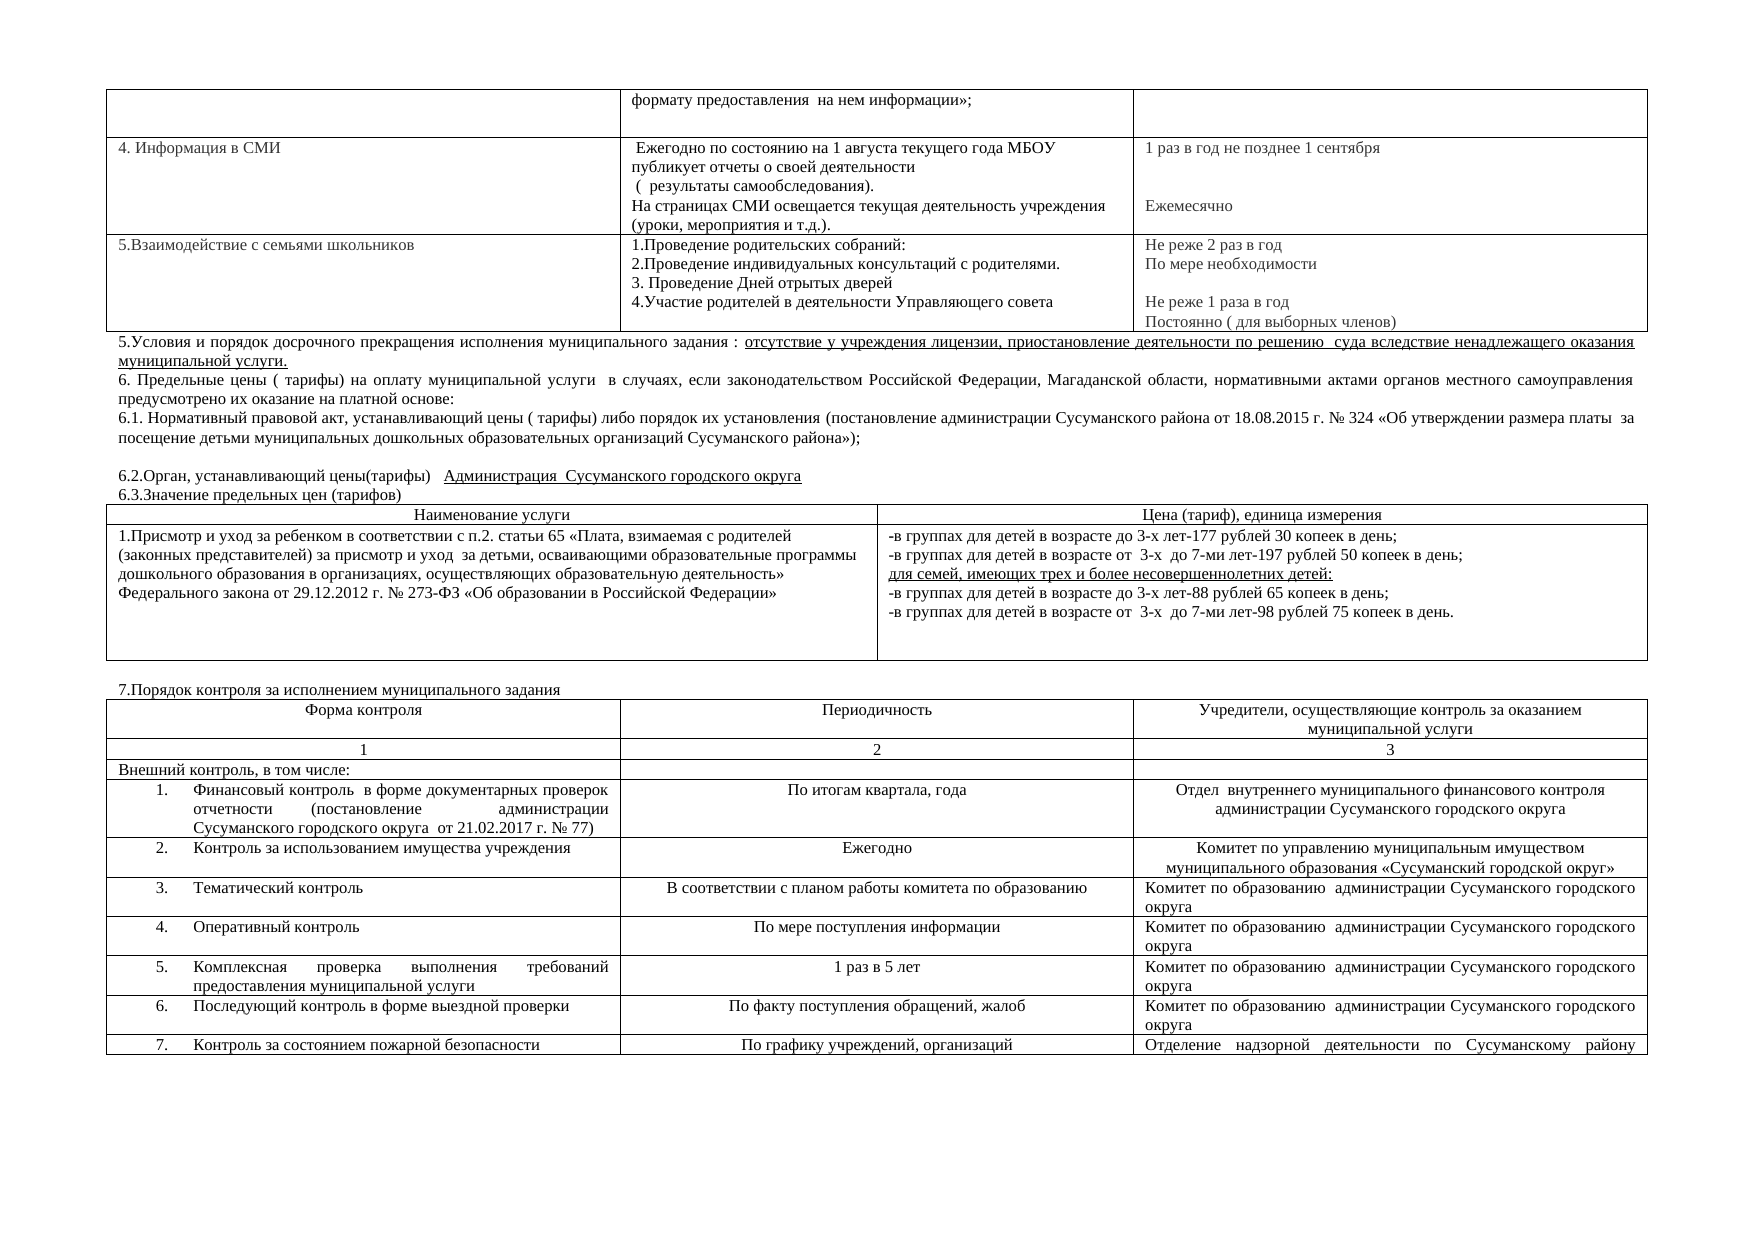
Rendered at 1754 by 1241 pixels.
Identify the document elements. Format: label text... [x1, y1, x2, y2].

table_cell -в группах для детей в возрасте до 3-х лет-177 рублей 30 копеек в день; -в группах для детей в возрасте от 3-х до 7-ми лет-197 рублей 50 копеек в день; для семей, имеющих трех и более несовершеннолетних детей: -в группах для детей в возрасте до 3-х лет-88 рублей 65 копеек в день; -в группах для детей в возрасте от 3-х до 7-ми лет-98 рублей 75 копеек в день. [878, 525, 1647, 659]
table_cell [107, 90, 620, 137]
table_cell [621, 760, 1133, 779]
table_cell 1.Проведение родительских собраний: 2.Проведение индивидуальных консультаций с родителями. 3. Проведение Дней отрытых дверей 4.Участие родителей в деятельности Управляющего совета [621, 235, 1133, 331]
table_cell 4. Информация в СМИ [107, 138, 620, 234]
text 6.1. Нормативный правовой акт, устанавливающий цены ( тарифы) либо порядок их установления (постановление администрации Сусуманского района от 18.08.2015 г. № 324 «Об утверждении размера платы за посещение детьми муниципальных дошкольных образовательных организаций Сусуманского района»); [118, 408, 1636, 447]
table_cell В соответствии с планом работы комитета по образованию [621, 878, 1133, 916]
table_header Цена (тариф), единица измерения [878, 505, 1647, 524]
table_cell По итогам квартала, года [621, 780, 1133, 837]
table_cell 1 раз в год не позднее 1 сентября Ежемесячно [1134, 138, 1647, 234]
table_cell 5.Взаимодействие с семьями школьников [107, 235, 620, 331]
table_cell Комитет по образованию администрации Сусуманского городского округа [1134, 956, 1647, 995]
table_cell 3 [1134, 739, 1647, 758]
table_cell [621, 90, 1133, 137]
table_cell Последующий контроль в форме выездной проверки [107, 996, 620, 1034]
table_cell По мере поступления информации [621, 917, 1133, 955]
table_cell 1 раз в 5 лет [621, 956, 1133, 995]
table_cell Не реже 2 раз в год По мере необходимости Не реже 1 раза в год Постоянно ( для выборных членов) [1134, 235, 1647, 331]
table_cell Комитет по образованию администрации Сусуманского городского округа [1134, 917, 1647, 955]
table_header Форма контроля [107, 700, 620, 738]
text 7.Порядок контроля за исполнением муниципального задания [118, 680, 1636, 699]
table_cell Комитет по образованию администрации Сусуманского городского округа [1134, 996, 1647, 1034]
table_header Наименование услуги [107, 505, 877, 524]
table_cell Комплексная проверка выполнения требований предоставления муниципальной услуги [107, 956, 620, 995]
text 6.2.Орган, устанавливающий цены(тарифы) Администрация Сусуманского городского округа [118, 466, 1636, 485]
table_cell Ежегодно [621, 838, 1133, 877]
table_header Периодичность [621, 700, 1133, 738]
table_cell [621, 1035, 1133, 1054]
table_cell Контроль за использованием имущества учреждения [107, 838, 620, 877]
table_cell [1134, 760, 1647, 779]
text 6. Предельные цены ( тарифы) на оплату муниципальной услуги в случаях, если законодательством Российской Федерации, Магаданской области, нормативными актами органов местного самоуправления предусмотрено их оказание на платной основе: [118, 370, 1636, 408]
table_cell Комитет по управлению муниципальным имуществом муниципального образования «Сусуманский городской округ» [1134, 838, 1647, 877]
table_cell Финансовый контроль в форме документарных проверок отчетности (постановление администрации Сусуманского городского округа от 21.02.2017 г. № 77) [107, 780, 620, 837]
table_cell Оперативный контроль [107, 917, 620, 955]
table_header Учредители, осуществляющие контроль за оказанием муниципальной услуги [1134, 700, 1647, 738]
table_cell Тематический контроль [107, 878, 620, 916]
text 6.3.Значение предельных цен (тарифов) [118, 485, 1636, 504]
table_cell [107, 1035, 620, 1054]
table_cell Отдел внутреннего муниципального финансового контроля администрации Сусуманского городского округа [1134, 780, 1647, 837]
table_cell Ежегодно по состоянию на 1 августа текущего года МБОУ публикует отчеты о своей деятельности ( результаты самообследования). На страницах СМИ освещается текущая деятельность учреждения (уроки, мероприятия и т.д.). [621, 138, 1133, 234]
text 5.Условия и порядок досрочного прекращения исполнения муниципального задания : отсутствие у учреждения лицензии, приостановление деятельности по решению суда вследствие ненадлежащего оказания муниципальной услуги. [118, 332, 1636, 370]
table_cell 1 [107, 739, 620, 758]
table_cell Внешний контроль, в том числе: [107, 760, 620, 779]
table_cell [1134, 1035, 1647, 1054]
table_cell Комитет по образованию администрации Сусуманского городского округа [1134, 878, 1647, 916]
table_cell 1.Присмотр и уход за ребенком в соответствии с п.2. статьи 65 «Плата, взимаемая с родителей (законных представителей) за присмотр и уход за детьми, осваивающими образовательные программы дошкольного образования в организациях, осуществляющих образовательную деятельность» Федерального закона от 29.12.2012 г. № 273-ФЗ «Об образовании в Российской Федерации» [107, 525, 877, 659]
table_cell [1134, 90, 1647, 137]
table_cell По факту поступления обращений, жалоб [621, 996, 1133, 1034]
table_cell 2 [621, 739, 1133, 758]
